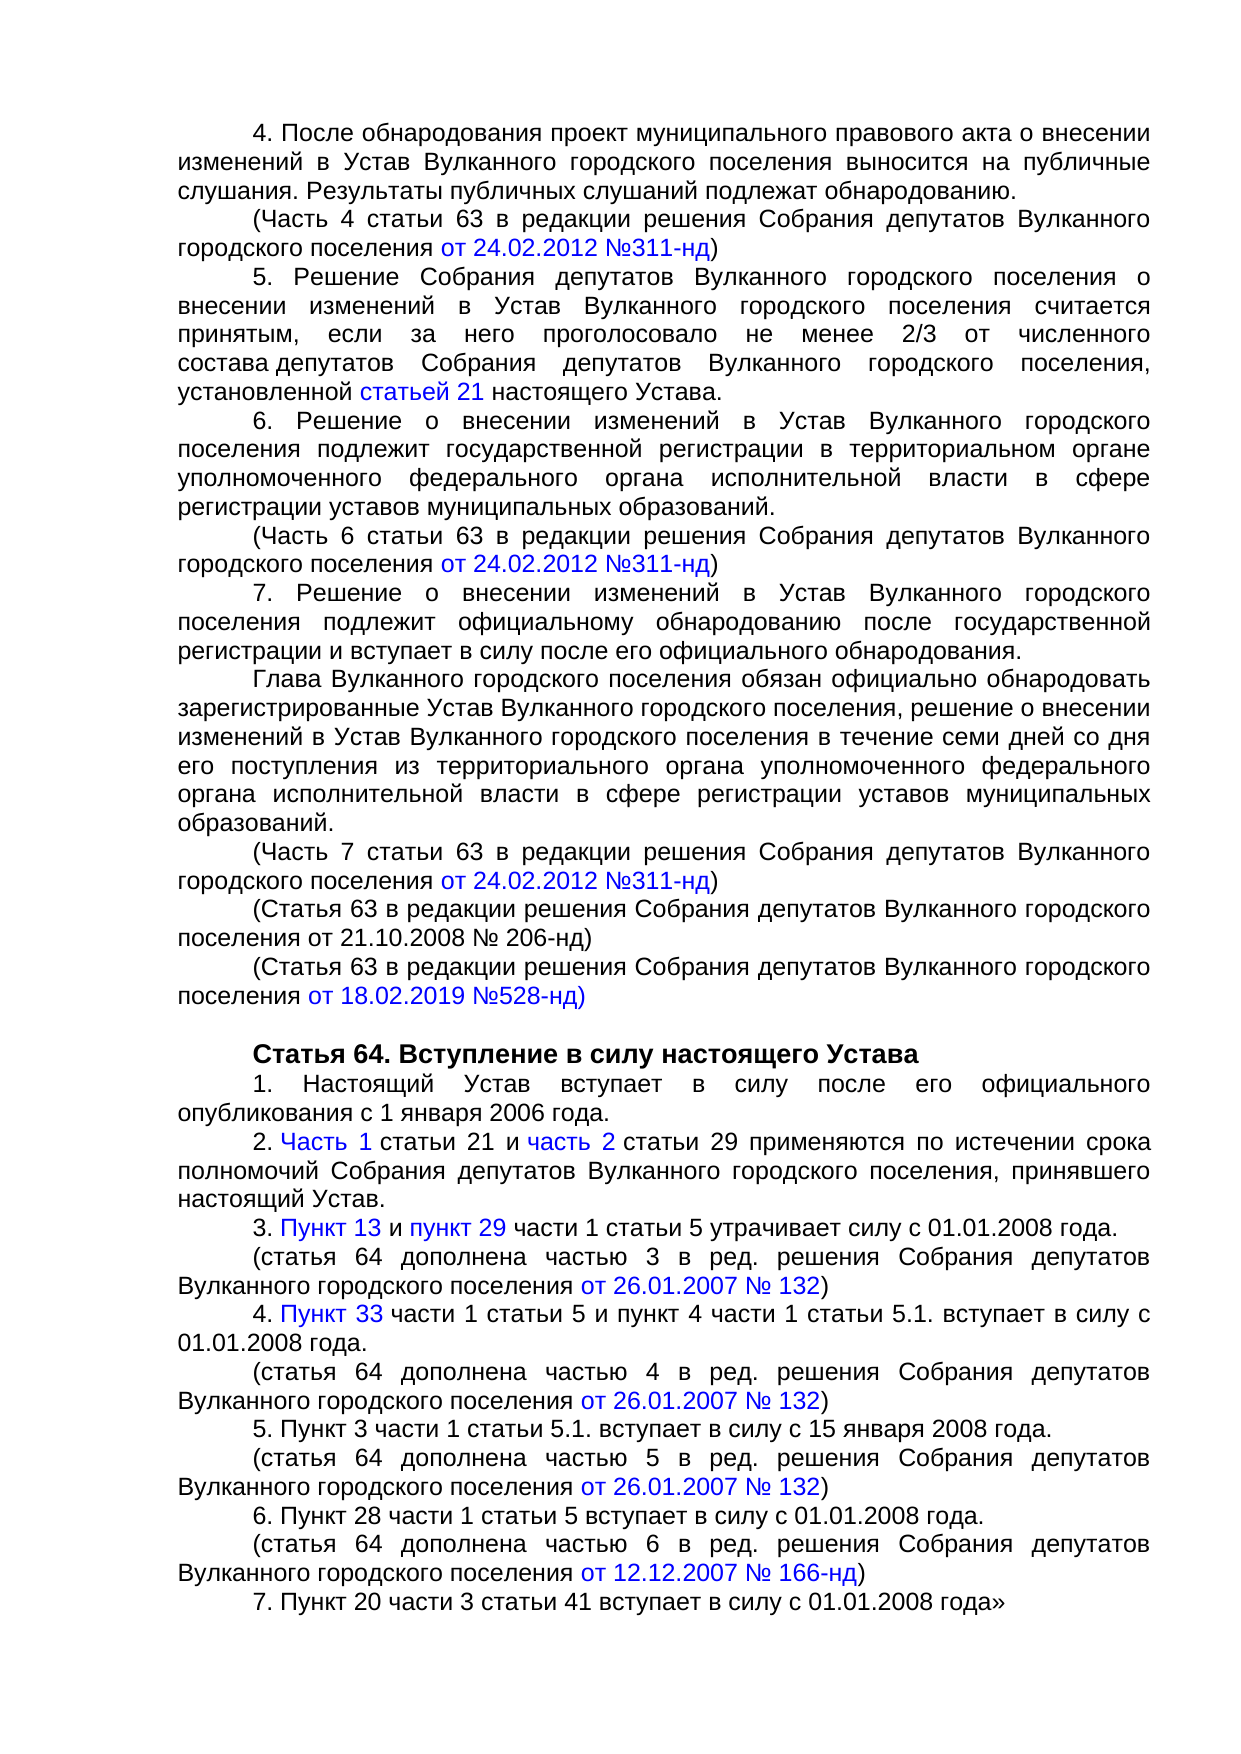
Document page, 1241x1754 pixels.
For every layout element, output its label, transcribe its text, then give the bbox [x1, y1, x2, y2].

text (статья 64 дополнена частью 6 в ред. решения Собрания депутатов Вулканного городского поселения от 12.12.2007 № 166-нд) [177, 1529, 1152, 1587]
text (статья 64 дополнена частью 3 в ред. решения Собрания депутатов Вулканного городского поселения от 26.01.2007 № 132) [177, 1242, 1152, 1299]
text Статья 64. Вступление в силу настоящего Устава [177, 1038, 1152, 1069]
text (Часть 4 статьи 63 в редакции решения Собрания депутатов Вулканного городского поселения от 24.02.2012 №311-нд) [177, 204, 1152, 262]
text 1. Настоящий Устав вступает в силу после его официального опубликования с 1 января 2006 года. [177, 1069, 1152, 1127]
text 5. Пункт 3 части 1 статьи 5.1. вступает в силу с 15 января 2008 года. [177, 1414, 1152, 1443]
text Глава Вулканного городского поселения обязан официально обнародовать зарегистрированные Устав Вулканного городского поселения, решение о внесении изменений в Устав Вулканного городского поселения в течение семи дней со дня его поступления из территориального органа уполномоченного федерального органа исполнительной власти в сфере регистрации уставов муниципальных образований. [177, 664, 1152, 837]
text 7. Пункт 20 части 3 статьи 41 вступает в силу с 01.01.2008 года» [177, 1587, 1152, 1616]
text 2. Часть 1 статьи 21 и часть 2 статьи 29 применяются по истечении срока полномочий Собрания депутатов Вулканного городского поселения, принявшего настоящий Устав. [177, 1127, 1152, 1213]
text 6. Решение о внесении изменений в Устав Вулканного городского поселения подлежит государственной регистрации в территориальном органе уполномоченного федерального органа исполнительной власти в сфере регистрации уставов муниципальных образований. [177, 406, 1152, 521]
text 3. Пункт 13 и пункт 29 части 1 статьи 5 утрачивает силу с 01.01.2008 года. [177, 1213, 1152, 1242]
text 6. Пункт 28 части 1 статьи 5 вступает в силу с 01.01.2008 года. [177, 1501, 1152, 1529]
text 4. Пункт 33 части 1 статьи 5 и пункт 4 части 1 статьи 5.1. вступает в силу с 01.01.2008 года. [177, 1299, 1152, 1357]
text (Часть 7 статьи 63 в редакции решения Собрания депутатов Вулканного городского поселения от 24.02.2012 №311-нд) [177, 837, 1152, 894]
text (Статья 63 в редакции решения Собрания депутатов Вулканного городского поселения от 18.02.2019 №528-нд) [177, 952, 1152, 1009]
text (статья 64 дополнена частью 4 в ред. решения Собрания депутатов Вулканного городского поселения от 26.01.2007 № 132) [177, 1357, 1152, 1414]
text (статья 64 дополнена частью 5 в ред. решения Собрания депутатов Вулканного городского поселения от 26.01.2007 № 132) [177, 1443, 1152, 1501]
text (Статья 63 в редакции решения Собрания депутатов Вулканного городского поселения от 21.10.2008 № 206-нд) [177, 894, 1152, 952]
text 4. После обнародования проект муниципального правового акта о внесении изменений в Устав Вулканного городского поселения выносится на публичные слушания. Результаты публичных слушаний подлежат обнародованию. [177, 118, 1152, 204]
text 7. Решение о внесении изменений в Устав Вулканного городского поселения подлежит официальному обнародованию после государственной регистрации и вступает в силу после его официального обнародования. [177, 578, 1152, 664]
text 5. Решение Собрания депутатов Вулканного городского поселения о внесении изменений в Устав Вулканного городского поселения считается принятым, если за него проголосовало не менее 2/3 от численного состава депутатов Собрания депутатов Вулканного городского поселения, установленной статьей 21 настоящего Устава. [177, 262, 1152, 406]
text (Часть 6 статьи 63 в редакции решения Собрания депутатов Вулканного городского поселения от 24.02.2012 №311-нд) [177, 521, 1152, 578]
